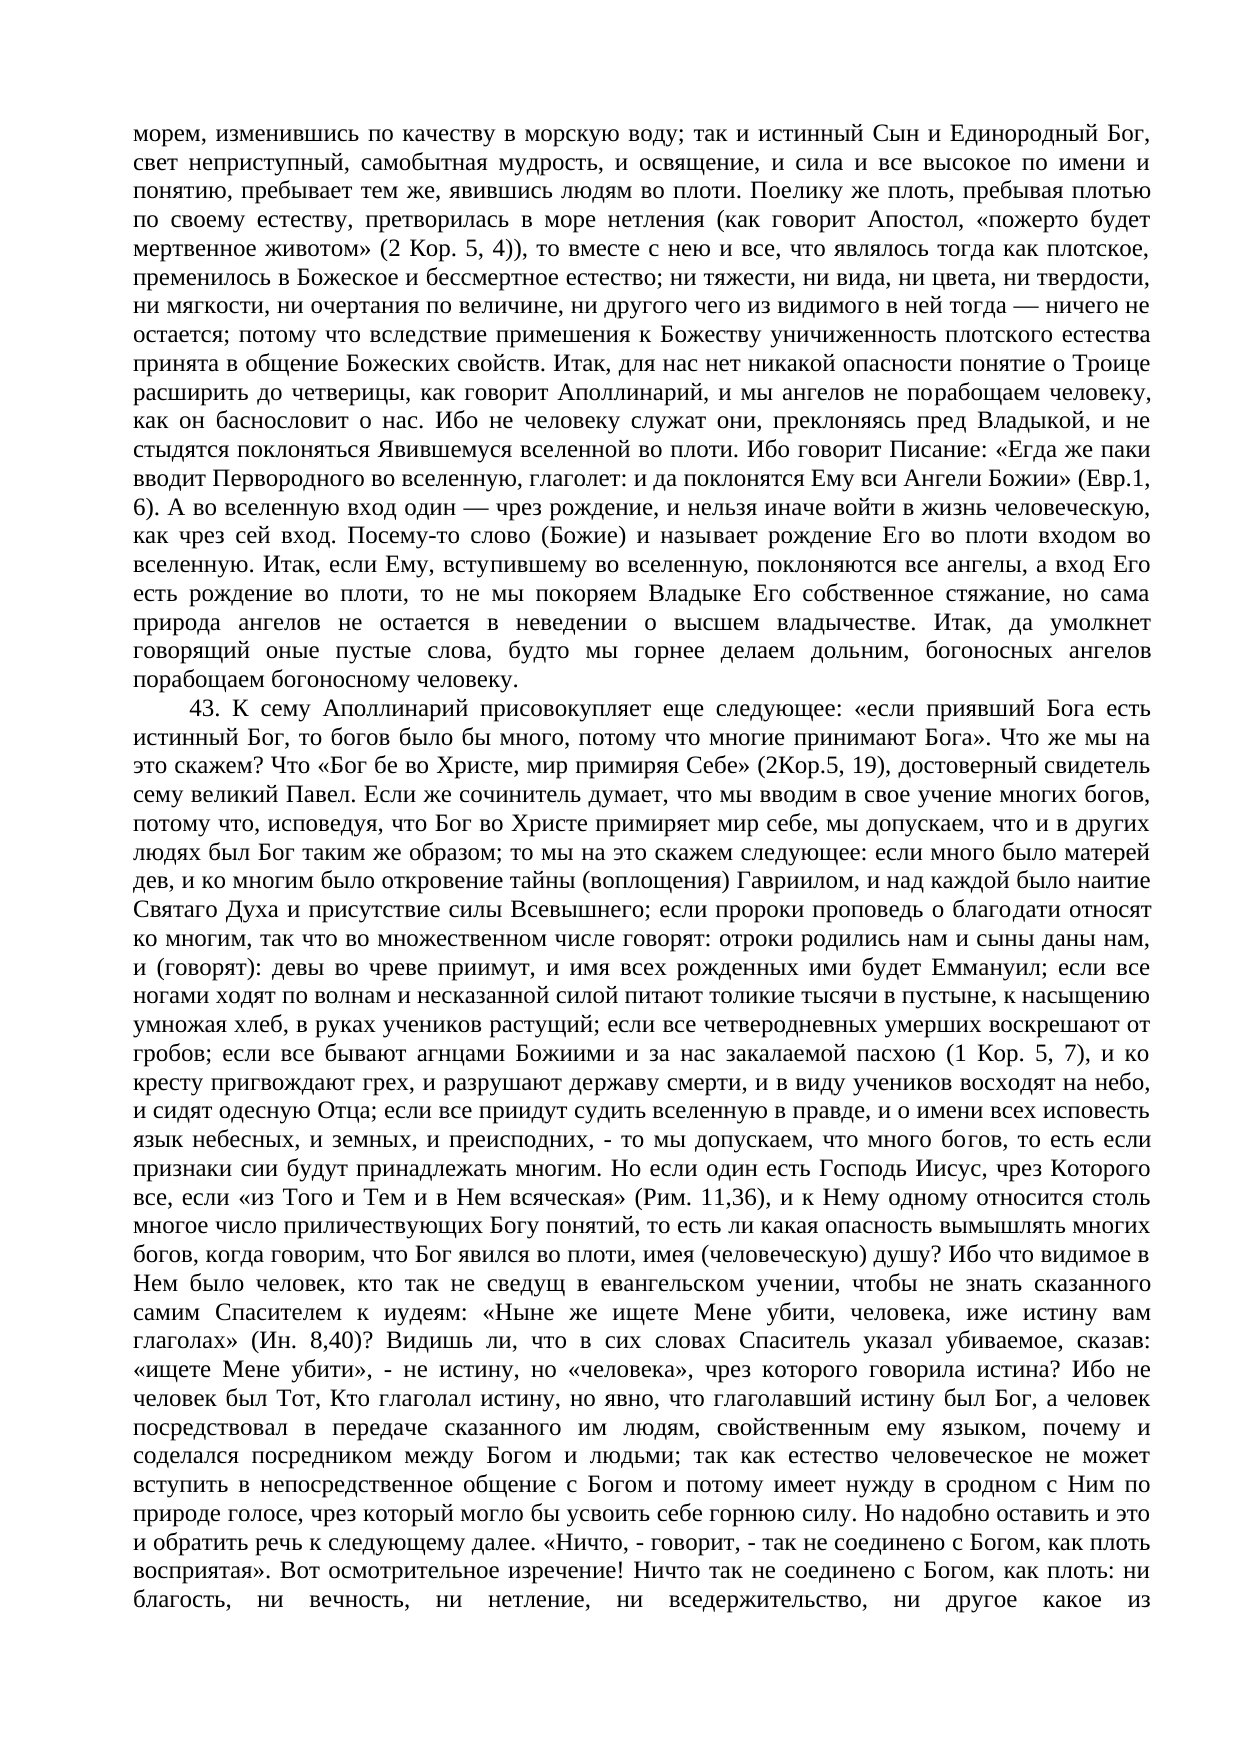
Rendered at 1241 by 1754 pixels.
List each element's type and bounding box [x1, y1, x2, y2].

text [133, 693, 1152, 1613]
text [133, 118, 1152, 693]
